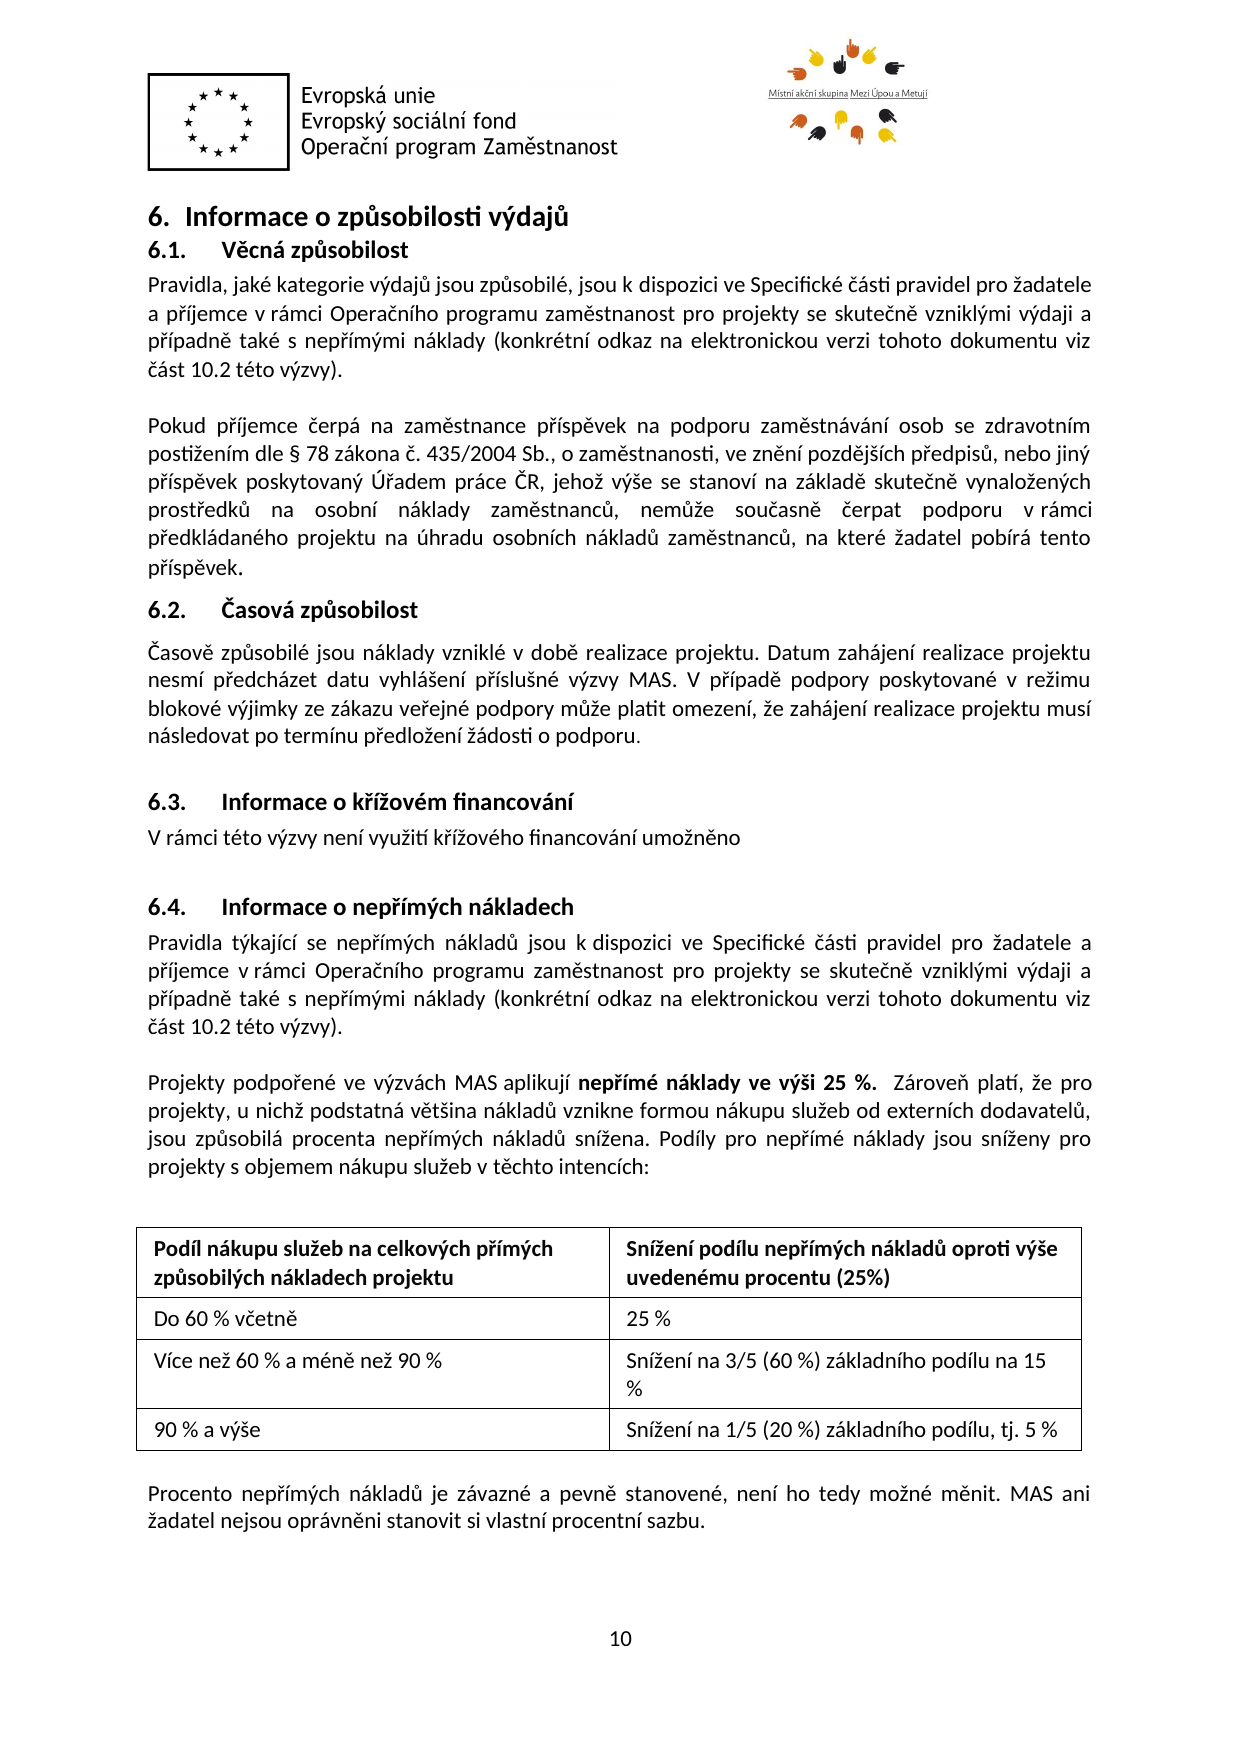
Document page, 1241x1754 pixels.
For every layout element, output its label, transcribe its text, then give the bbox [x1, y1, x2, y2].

picture [741, 25, 960, 161]
text Pravidla týkající se nepřímých nákladů jsou k dispozici ve Specifické části pravidel pro žadatele a příjemce v rámci Operačního programu zaměstnanost pro projekty se skutečně vzniklými výdaji a případně také s nepřímými náklady (konkrétní odkaz na elektronickou verzi tohoto dokumentu viz část 10.2 této výzvy). [148, 928, 1093, 1040]
table_cell Snížení na 1/5 (20 %) základního podílu, tj. 5 % [610, 1409, 1081, 1449]
list Věcná způsobilost [148, 234, 1093, 264]
picture [147, 73, 618, 171]
table_header Podíl nákupu služeb na celkových přímých způsobilých nákladech projektu [137, 1228, 609, 1297]
table_header Snížení podílu nepřímých nákladů oproti výše uvedenému procentu (25%) [610, 1228, 1081, 1297]
text Časově způsobilé jsou náklady vzniklé v době realizace projektu. Datum zahájení realizace projektu nesmí předcházet datu vyhlášení příslušné výzvy MAS. V případě podpory poskytované v režimu blokové výjimky ze zákazu veřejné podpory může platit omezení, že zahájení realizace projektu musí následovat po termínu předložení žádosti o podporu. [148, 638, 1093, 750]
table_cell Více než 60 % a méně než 90 % [137, 1340, 609, 1408]
text Procento nepřímých nákladů je závazné a pevně stanovené, není ho tedy možné měnit. MAS ani žadatel nejsou oprávněni stanovit si vlastní procentní sazbu. [148, 1479, 1093, 1535]
table_cell 90 % a výše [137, 1409, 609, 1449]
list Informace o křížovém financování [148, 786, 1093, 817]
table_cell Snížení na 3/5 (60 %) základního podílu na 15 % [610, 1340, 1081, 1408]
text Pravidla, jaké kategorie výdajů jsou způsobilé, jsou k dispozici ve Specifické části pravidel pro žadatele a příjemce v rámci Operačního programu zaměstnanost pro projekty se skutečně vzniklými výdaji a případně také s nepřímými náklady (konkrétní odkaz na elektronickou verzi tohoto dokumentu viz část 10.2 této výzvy). [148, 271, 1093, 383]
table_cell 25 % [610, 1298, 1081, 1338]
list Informace o způsobilosti výdajů [148, 198, 1093, 234]
list Časová způsobilost [148, 594, 1093, 625]
text Projekty podpořené ve výzvách MAS aplikují nepřímé náklady ve výši 25 %. Zároveň platí, že pro projekty, u nichž podstatná většina nákladů vznikne formou nákupu služeb od externích dodavatelů, jsou způsobilá procenta nepřímých nákladů snížena. Podíly pro nepřímé náklady jsou sníženy pro projekty s objemem nákupu služeb v těchto intencích: [148, 1068, 1093, 1180]
text V rámci této výzvy není využití křížového financování umožněno [148, 823, 1093, 851]
list Informace o nepřímých nákladech [148, 891, 1093, 922]
table_cell Do 60 % včetně [137, 1298, 609, 1338]
text Pokud příjemce čerpá na zaměstnance příspěvek na podporu zaměstnávání osob se zdravotním postižením dle § 78 zákona č. 435/2004 Sb., o zaměstnanosti, ve znění pozdějších předpisů, nebo jiný příspěvek poskytovaný Úřadem práce ČR, jehož výše se stanoví na základě skutečně vynaložených prostředků na osobní náklady zaměstnanců, nemůže současně čerpat podporu v rámci předkládaného projektu na úhradu osobních nákladů zaměstnanců, na které žadatel pobírá tento příspěvek. [148, 411, 1093, 582]
